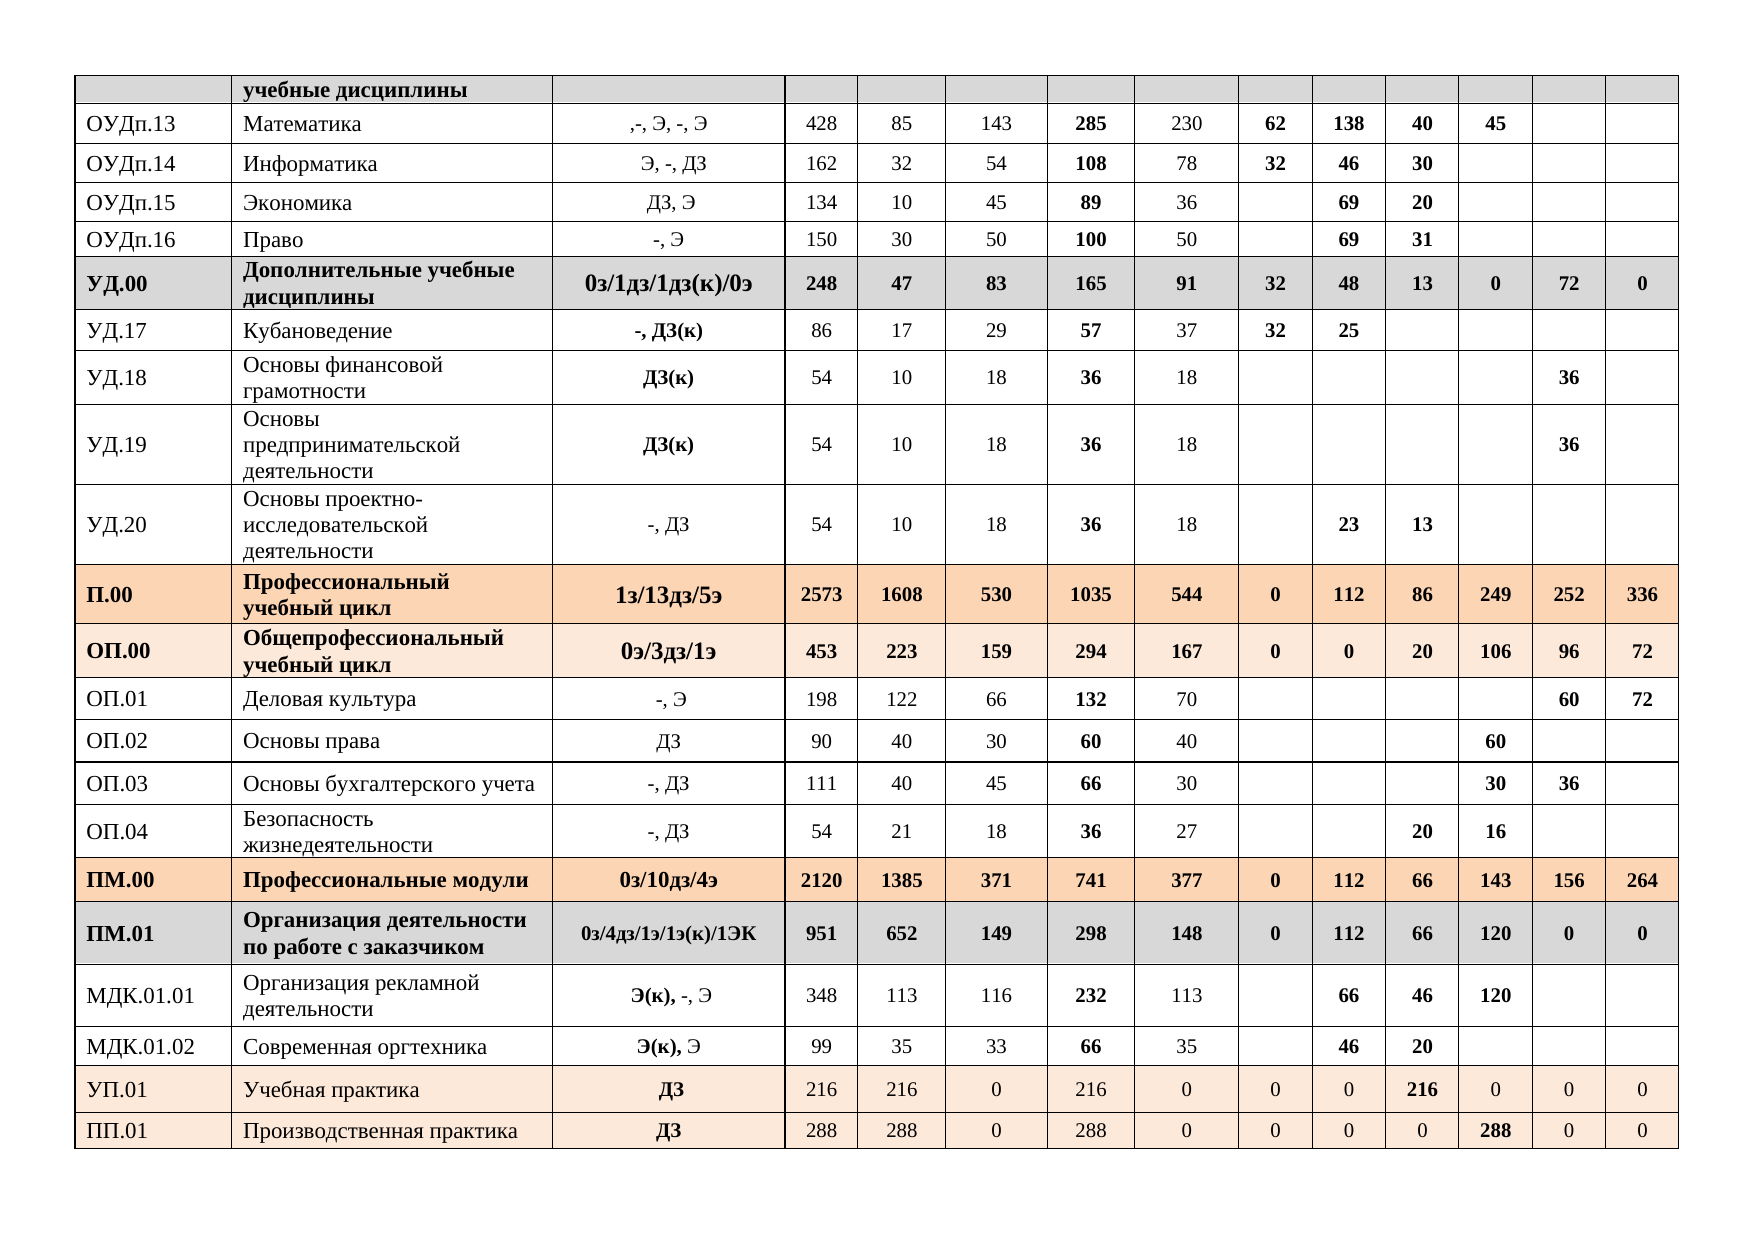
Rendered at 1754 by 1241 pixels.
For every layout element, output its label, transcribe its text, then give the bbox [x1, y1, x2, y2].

table_cell 112 [1313, 902, 1385, 963]
table_cell МДК.01.01 [76, 965, 231, 1026]
table_cell [1313, 720, 1385, 761]
table_cell ОП.02 [76, 720, 231, 761]
table_cell [1459, 310, 1532, 350]
table_cell 30 [1459, 763, 1532, 803]
table_cell 582 [1048, 76, 1134, 102]
table_cell 230 [1135, 104, 1238, 143]
table_cell 0 [946, 1066, 1047, 1112]
table_cell 70 [1135, 678, 1238, 719]
table_cell ОУДп.14 [76, 144, 231, 182]
table_cell [1606, 222, 1678, 256]
table_cell [1459, 485, 1532, 564]
table_cell [1239, 405, 1312, 484]
table_cell 0 [1606, 257, 1678, 309]
table_cell 0 [1533, 902, 1605, 963]
table_cell ОП.04 [76, 805, 231, 857]
table_cell 150 [786, 222, 857, 256]
table_cell [1606, 1027, 1678, 1065]
table_cell Организация рекламной деятельности [232, 965, 552, 1026]
table_cell Дополнительные учебные дисциплины [232, 257, 552, 309]
table_cell МДК.01.02 [76, 1027, 231, 1065]
table_cell [1386, 351, 1458, 404]
table_cell 60 [1459, 720, 1532, 761]
table_cell 0 [1386, 1113, 1458, 1148]
table_cell [1239, 351, 1312, 404]
table_cell 0з/1дз/1дз(к)/0э [553, 257, 784, 309]
table_cell 69 [1313, 222, 1385, 256]
table_cell 0 [1606, 1066, 1678, 1112]
table_cell Безопасность жизнедеятельности [232, 805, 552, 857]
table_cell 120 [1459, 965, 1532, 1026]
table_cell 138 [1313, 104, 1385, 143]
table_cell 96 [1533, 624, 1605, 677]
table_cell 18 [946, 351, 1047, 404]
table_cell 30 [1135, 763, 1238, 803]
table_cell 86 [786, 310, 857, 350]
table_cell 112 [1313, 565, 1385, 623]
table_cell 46 [1386, 965, 1458, 1026]
table_cell 148 [1135, 902, 1238, 963]
table_cell 113 [1135, 965, 1238, 1026]
table_cell ДЗ(к) [553, 405, 784, 484]
table_cell 66 [1048, 763, 1134, 803]
table_cell 83 [946, 257, 1047, 309]
table_cell 36 [1533, 405, 1605, 484]
table_cell Основы финансовой грамотности [232, 351, 552, 404]
table_cell 216 [858, 1066, 945, 1112]
table_cell [1606, 183, 1678, 221]
table_cell 288 [858, 1113, 945, 1148]
table_cell [1459, 1027, 1532, 1065]
table_cell 50 [1135, 222, 1238, 256]
table_cell 249 [1459, 565, 1532, 623]
table_cell 40 [858, 720, 945, 761]
table_cell Деловая культура [232, 678, 552, 719]
table_cell 18 [1135, 485, 1238, 564]
table_cell Общепрофессиональный учебный цикл [232, 624, 552, 677]
table_cell [1606, 805, 1678, 857]
table_cell [1533, 485, 1605, 564]
table_cell 0 [1533, 1066, 1605, 1112]
table_cell 54 [786, 485, 857, 564]
table_cell 0 [1239, 1113, 1312, 1148]
table_cell 66 [1386, 902, 1458, 963]
table_cell ОП.00 [76, 624, 231, 677]
table_cell [1239, 1027, 1312, 1065]
table_cell 162 [786, 144, 857, 182]
table_cell 298 [1048, 902, 1134, 963]
table_cell 591 [858, 76, 945, 102]
table_cell [1533, 144, 1605, 182]
table_cell 0 [1606, 76, 1678, 102]
table_cell Э(к), -, Э [553, 965, 784, 1026]
table_cell Э(к), Э [553, 1027, 784, 1065]
table_cell 288 [786, 1113, 857, 1148]
table_cell 36 [1533, 351, 1605, 404]
table_cell [1533, 104, 1605, 143]
table_cell 0 [1606, 1113, 1678, 1148]
table_cell 36 [1048, 485, 1134, 564]
table_cell 652 [858, 902, 945, 963]
table_cell [1313, 678, 1385, 719]
table_cell 106 [1459, 624, 1532, 677]
table_cell 149 [946, 902, 1047, 963]
table_cell -, Э [553, 222, 784, 256]
table_cell УД.18 [76, 351, 231, 404]
table_cell [1606, 720, 1678, 761]
table_cell 252 [1533, 565, 1605, 623]
table_cell ОУДп.16 [76, 222, 231, 256]
table_cell 951 [786, 902, 857, 963]
table_cell 285 [1048, 104, 1134, 143]
table_cell УД.00 [76, 257, 231, 309]
table_cell 336 [1606, 565, 1678, 623]
table_cell 322 [1313, 76, 1385, 102]
table_cell 2120 [786, 858, 857, 901]
table_cell 36 [1533, 763, 1605, 803]
table_cell [1533, 183, 1605, 221]
table_cell 31 [1386, 222, 1458, 256]
table_cell 36 [1048, 351, 1134, 404]
table_cell 37 [1135, 310, 1238, 350]
table_cell 45 [946, 183, 1047, 221]
table_cell ,-, Э, -, Э [553, 104, 784, 143]
table_cell 54 [786, 805, 857, 857]
table_cell [1459, 222, 1532, 256]
table_cell [1239, 485, 1312, 564]
table_cell 60 [1048, 720, 1134, 761]
table_cell 108 [1048, 144, 1134, 182]
table_cell Производственная практика [232, 1113, 552, 1148]
table_cell 25 [1313, 310, 1385, 350]
table_cell ДЗ [553, 1066, 784, 1112]
table_cell 30 [858, 222, 945, 256]
table_cell 36 [1048, 405, 1134, 484]
table_cell 66 [1313, 965, 1385, 1026]
table_cell [1239, 805, 1312, 857]
table_cell [1239, 965, 1312, 1026]
table_cell 72 [1606, 624, 1678, 677]
table_cell ДЗ [553, 720, 784, 761]
table_cell 29 [946, 310, 1047, 350]
table_cell ПП.01 [76, 1113, 231, 1148]
table_cell 167 [1135, 624, 1238, 677]
table_cell [1313, 351, 1385, 404]
table_cell 377 [1135, 858, 1238, 901]
table_cell Основы бухгалтерского учета [232, 763, 552, 803]
table_cell 291 [946, 76, 1047, 102]
table_cell [1239, 720, 1312, 761]
table_cell 216 [786, 1066, 857, 1112]
table_cell Основы предпринимательской деятельности [232, 405, 552, 484]
table_cell 134 [786, 183, 857, 221]
table_cell Основы права [232, 720, 552, 761]
table_cell 72 [1606, 678, 1678, 719]
table_cell [1459, 144, 1532, 182]
table_cell 86 [1386, 565, 1458, 623]
table_cell 0 [1239, 624, 1312, 677]
table_cell ПМ.00 [76, 858, 231, 901]
table_cell [1459, 351, 1532, 404]
table_cell 0 [1606, 902, 1678, 963]
table_cell Информатика [232, 144, 552, 182]
table_cell Учебная практика [232, 1066, 552, 1112]
table_cell [1533, 720, 1605, 761]
table_cell 0 [1459, 1066, 1532, 1112]
table_cell 0 [1239, 902, 1312, 963]
table_cell 69 [1313, 183, 1385, 221]
table_cell 143 [1459, 858, 1532, 901]
table_cell 111 [786, 763, 857, 803]
table_cell 1608 [858, 565, 945, 623]
table_cell 54 [786, 405, 857, 484]
table_cell 232 [1048, 965, 1134, 1026]
table_cell 40 [1386, 104, 1458, 143]
table_cell 66 [1386, 858, 1458, 901]
table_cell [1459, 183, 1532, 221]
table_cell [1606, 763, 1678, 803]
table_cell 428 [786, 104, 857, 143]
table_cell 18 [1135, 405, 1238, 484]
table_cell ОП.01 [76, 678, 231, 719]
table_cell 288 [1048, 1113, 1134, 1148]
table_cell 0з/2дз/5э [553, 76, 784, 102]
table_cell УД.20 [76, 485, 231, 564]
table_cell 0 [1313, 624, 1385, 677]
table_cell [1606, 310, 1678, 350]
table_cell 0з/4дз/1э/1э(к)/1ЭК [553, 902, 784, 963]
table_cell 294 [1048, 624, 1134, 677]
table_cell 198 [786, 678, 857, 719]
table_cell 57 [1048, 310, 1134, 350]
table_cell [1239, 183, 1312, 221]
table_cell ДЗ(к) [553, 351, 784, 404]
table_cell 36 [1135, 183, 1238, 221]
table_cell 62 [1239, 104, 1312, 143]
table_cell 45 [1459, 104, 1532, 143]
table_cell 371 [946, 858, 1047, 901]
table_cell 23 [1313, 485, 1385, 564]
table_cell 264 [1606, 858, 1678, 901]
table_cell 10 [858, 183, 945, 221]
table_cell 35 [858, 1027, 945, 1065]
table_cell 100 [1048, 222, 1134, 256]
table_cell [1386, 763, 1458, 803]
table_cell 453 [786, 624, 857, 677]
table_cell 16 [1459, 805, 1532, 857]
table_cell 544 [1135, 565, 1238, 623]
table_cell ОУДп.13 [76, 104, 231, 143]
table_cell 85 [858, 104, 945, 143]
table_cell -, ДЗ [553, 485, 784, 564]
table_cell 120 [1459, 902, 1532, 963]
table_cell 0 [1459, 257, 1532, 309]
table_cell 0 [1135, 1066, 1238, 1112]
table_cell 36 [1048, 805, 1134, 857]
table_cell 1385 [858, 858, 945, 901]
table_cell 0 [946, 1113, 1047, 1148]
table_cell 113 [858, 965, 945, 1026]
table_cell 18 [946, 405, 1047, 484]
table_cell [1386, 310, 1458, 350]
table_cell 18 [946, 485, 1047, 564]
table_cell -, ДЗ [553, 763, 784, 803]
table_cell [1606, 485, 1678, 564]
table_cell 0 [1239, 1066, 1312, 1112]
table_cell ДЗ, Э [553, 183, 784, 221]
table_cell 143 [946, 104, 1047, 143]
table_cell 99 [786, 1027, 857, 1065]
table_cell 10 [858, 351, 945, 404]
table_cell УД.19 [76, 405, 231, 484]
table_cell ПМ.01 [76, 902, 231, 963]
table_cell [1606, 351, 1678, 404]
table_cell [1459, 678, 1532, 719]
table_cell 116 [946, 965, 1047, 1026]
table_cell П.00 [76, 565, 231, 623]
table_cell [1386, 720, 1458, 761]
table_cell 46 [1313, 1027, 1385, 1065]
table_cell УП.01 [76, 1066, 231, 1112]
table_cell 159 [946, 624, 1047, 677]
table_cell 0 [1135, 1113, 1238, 1148]
table_cell Экономика [232, 183, 552, 221]
table_cell 72 [1533, 257, 1605, 309]
table_cell 66 [946, 678, 1047, 719]
table_cell 66 [1048, 1027, 1134, 1065]
table_cell 20 [1386, 183, 1458, 221]
table_cell 50 [946, 222, 1047, 256]
table_cell 45 [1459, 76, 1532, 102]
table_cell 32 [858, 144, 945, 182]
table_cell 0 [1533, 76, 1605, 102]
table_cell 394 [1135, 76, 1238, 102]
table_cell [1533, 805, 1605, 857]
table_cell Основы проектно-исследовательской деятельности [232, 485, 552, 564]
table_cell 40 [1135, 720, 1238, 761]
table_cell 0 [1313, 1113, 1385, 1148]
table_cell 530 [946, 565, 1047, 623]
table_cell 20 [1386, 1027, 1458, 1065]
table_cell 27 [1135, 805, 1238, 857]
table_cell 0 [1533, 1113, 1605, 1148]
table_cell 18 [1135, 351, 1238, 404]
table_cell [1533, 1027, 1605, 1065]
table_cell Право [232, 222, 552, 256]
table_cell 0 [1313, 1066, 1385, 1112]
table_cell 13 [1386, 257, 1458, 309]
table_cell 288 [1459, 1113, 1532, 1148]
table_cell 2573 [786, 565, 857, 623]
table_cell Профессиональные модули [232, 858, 552, 901]
table_cell 216 [1048, 1066, 1134, 1112]
table_cell 112 [1313, 858, 1385, 901]
table_cell Э, -, ДЗ [553, 144, 784, 182]
table_cell -, ДЗ [553, 805, 784, 857]
table_cell [1533, 965, 1605, 1026]
table_cell 48 [1313, 257, 1385, 309]
table_cell [1386, 678, 1458, 719]
table_cell 46 [1313, 144, 1385, 182]
table_cell 248 [786, 257, 857, 309]
table_cell ОУДп.15 [76, 183, 231, 221]
table_cell [1239, 678, 1312, 719]
table_cell 91 [1135, 257, 1238, 309]
table_cell 20 [1386, 805, 1458, 857]
table_cell 32 [1239, 310, 1312, 350]
table_cell 873 [786, 76, 857, 102]
table_cell 54 [786, 351, 857, 404]
table_cell 0 [1239, 565, 1312, 623]
table_cell 45 [946, 763, 1047, 803]
table_cell [1386, 405, 1458, 484]
table_cell 17 [858, 310, 945, 350]
table_cell 156 [1533, 858, 1605, 901]
table_cell [1606, 405, 1678, 484]
table_cell 165 [1048, 257, 1134, 309]
table_cell 223 [858, 624, 945, 677]
table_cell 35 [1135, 1027, 1238, 1065]
table_cell [1606, 144, 1678, 182]
table_cell 10 [858, 405, 945, 484]
table_cell 30 [946, 720, 1047, 761]
table_cell Профессиональный учебный цикл [232, 565, 552, 623]
table_cell 122 [858, 678, 945, 719]
table_cell 18 [946, 805, 1047, 857]
table_cell 121 [1386, 76, 1458, 102]
table_cell 32 [1239, 144, 1312, 182]
table_cell 94 [1239, 76, 1312, 102]
table_cell 348 [786, 965, 857, 1026]
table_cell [232, 76, 552, 102]
table_cell -, ДЗ(к) [553, 310, 784, 350]
table_cell 0 [1239, 858, 1312, 901]
table_cell 33 [946, 1027, 1047, 1065]
table_cell Кубановедение [232, 310, 552, 350]
table_cell 47 [858, 257, 945, 309]
table_cell [1313, 763, 1385, 803]
table_cell 1035 [1048, 565, 1134, 623]
table_cell [1313, 405, 1385, 484]
table_cell [1606, 965, 1678, 1026]
table_cell 10 [858, 485, 945, 564]
table_cell 40 [858, 763, 945, 803]
table_cell [1239, 222, 1312, 256]
table_cell [1533, 222, 1605, 256]
table_cell Современная оргтехника [232, 1027, 552, 1065]
table_cell 741 [1048, 858, 1134, 901]
table_cell ДЗ [553, 1113, 784, 1148]
table_cell -, Э [553, 678, 784, 719]
table_cell [1459, 405, 1532, 484]
table_cell 32 [1239, 257, 1312, 309]
table_cell 90 [786, 720, 857, 761]
table_cell 216 [1386, 1066, 1458, 1112]
table_cell 20 [1386, 624, 1458, 677]
table_cell 1з/13дз/5э [553, 565, 784, 623]
table_cell [1313, 805, 1385, 857]
table_cell Организация деятельности по работе с заказчиком [232, 902, 552, 963]
table_cell 89 [1048, 183, 1134, 221]
table_cell 21 [858, 805, 945, 857]
table_cell 60 [1533, 678, 1605, 719]
table_cell 78 [1135, 144, 1238, 182]
table_cell [1606, 104, 1678, 143]
table_cell 132 [1048, 678, 1134, 719]
table_cell 54 [946, 144, 1047, 182]
table_cell Математика [232, 104, 552, 143]
table_cell [1239, 763, 1312, 803]
table_cell УД.17 [76, 310, 231, 350]
table_cell ОП.03 [76, 763, 231, 803]
table_cell [1533, 310, 1605, 350]
table_cell 13 [1386, 485, 1458, 564]
table_cell ОУДп.00 [76, 76, 231, 102]
table_cell 30 [1386, 144, 1458, 182]
table_cell 0э/3дз/1э [553, 624, 784, 677]
